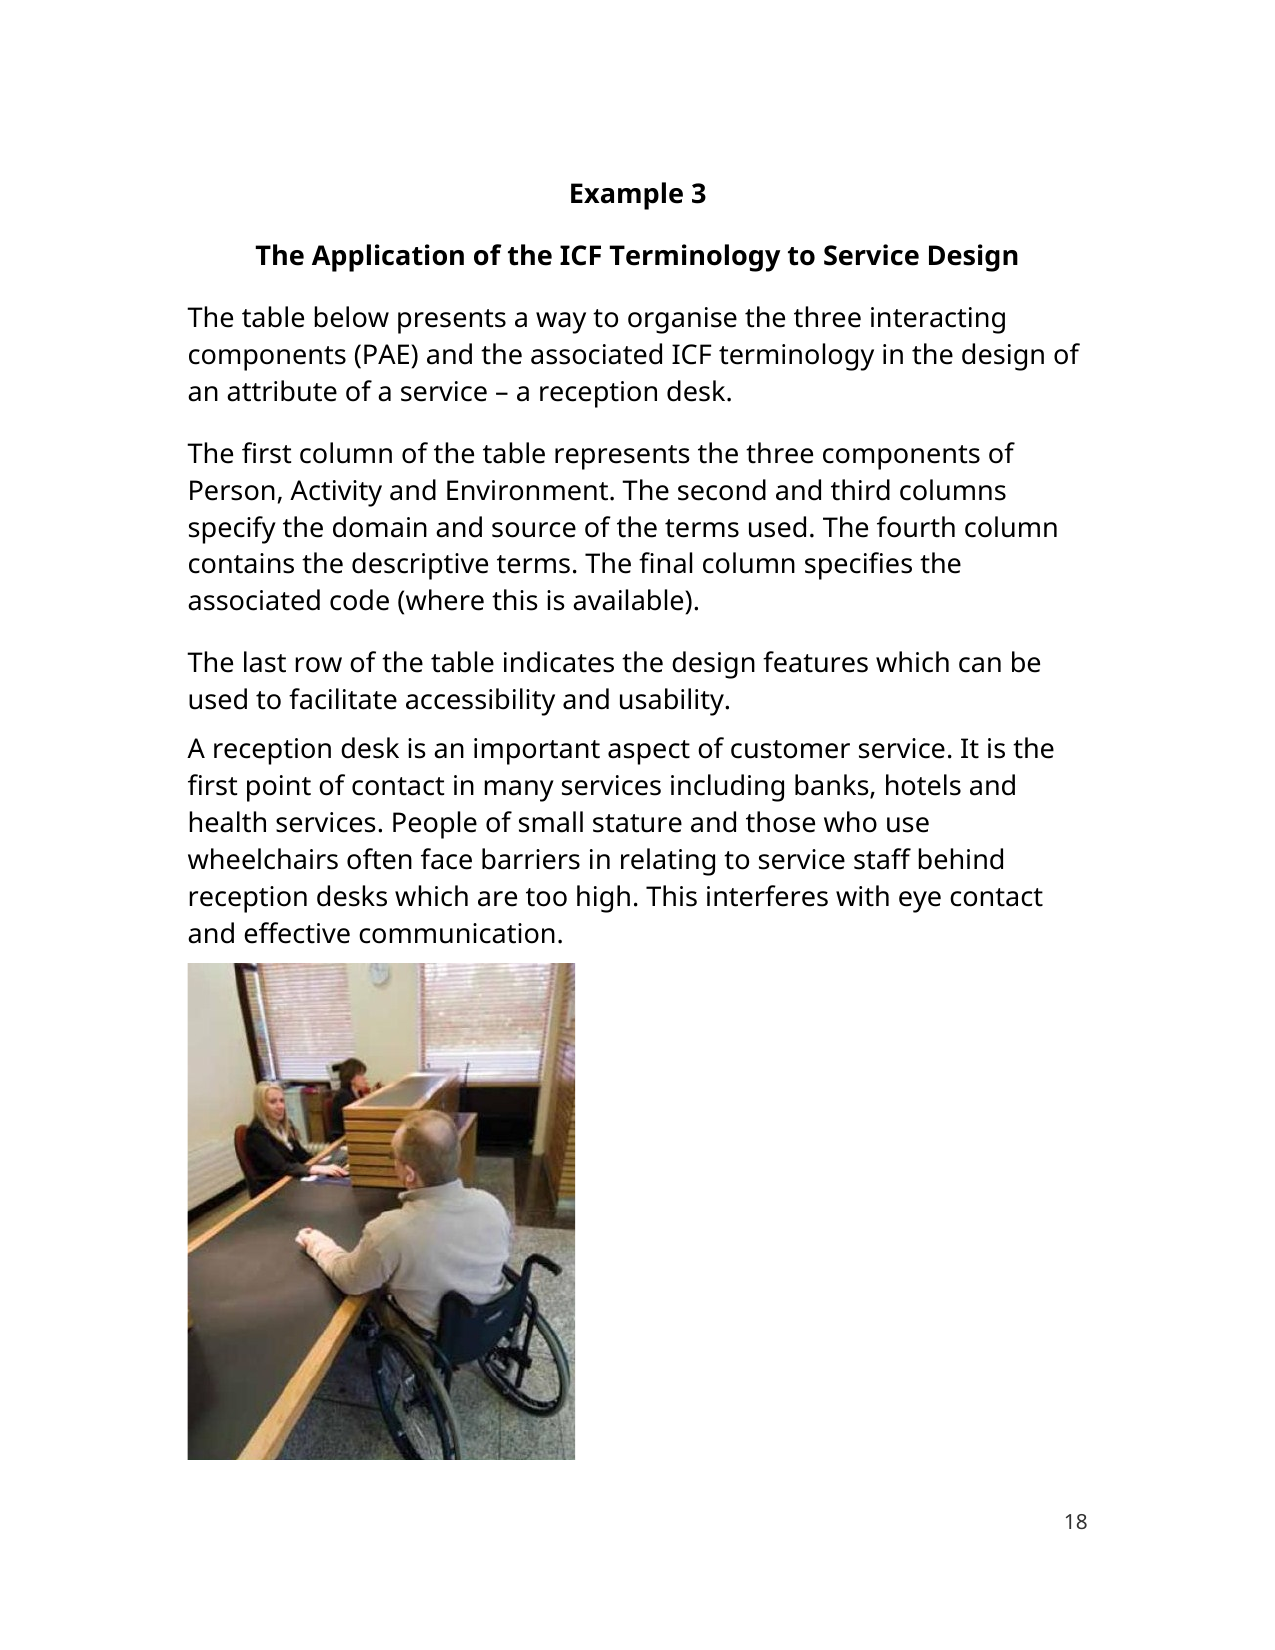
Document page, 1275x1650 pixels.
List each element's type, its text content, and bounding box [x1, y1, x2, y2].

text The first column of the table represents the three components of Person, Activity and Environment. The second and third columns specify the domain and source of the terms used. The fourth column contains the descriptive terms. The final column specifies the associated code (where this is available). [187, 434, 1087, 619]
text The Application of the ICF Terminology to Service Design [187, 237, 1087, 274]
picture [187, 963, 575, 1460]
text Example 3 [187, 175, 1087, 212]
text The table below presents a way to organise the three interacting components (PAE) and the associated ICF terminology in the design of an attribute of a service – a reception desk. [187, 299, 1087, 409]
text The last row of the table indicates the design features which can be used to facilitate accessibility and usability. [187, 644, 1087, 717]
text A reception desk is an important aspect of customer service. It is the first point of contact in many services including banks, hotels and health services. People of small stature and those who use wheelchairs often face barriers in relating to service staff behind reception desks which are too high. This interferes with eye contact and effective communication. [187, 730, 1087, 951]
